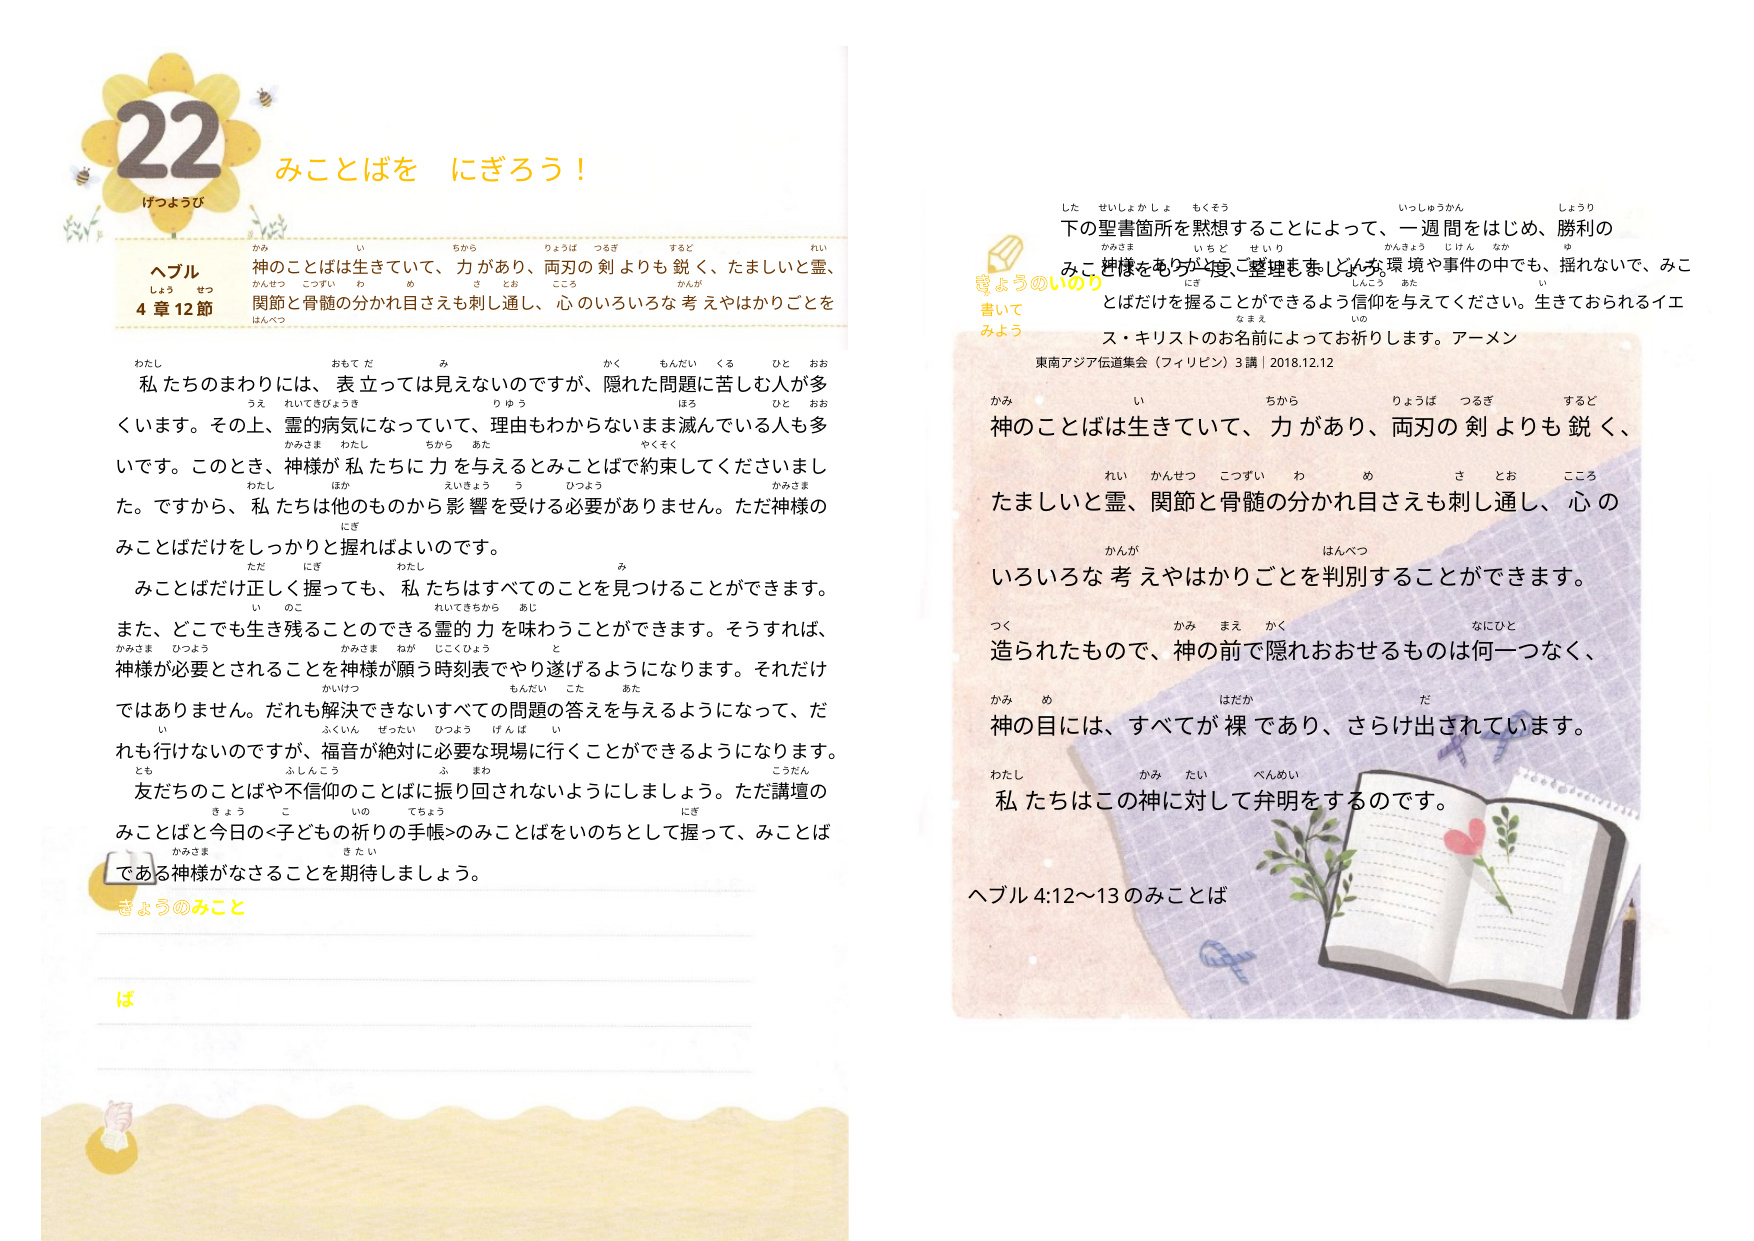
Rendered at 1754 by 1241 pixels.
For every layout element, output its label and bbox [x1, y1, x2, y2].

picture [249, 827, 255, 836]
picture [391, 827, 397, 836]
picture [233, 826, 242, 831]
picture [590, 827, 596, 836]
picture [335, 827, 341, 836]
picture [50, 46, 848, 350]
picture [458, 827, 464, 836]
picture [898, 182, 1712, 1048]
picture [41, 826, 849, 1241]
picture [233, 832, 242, 838]
